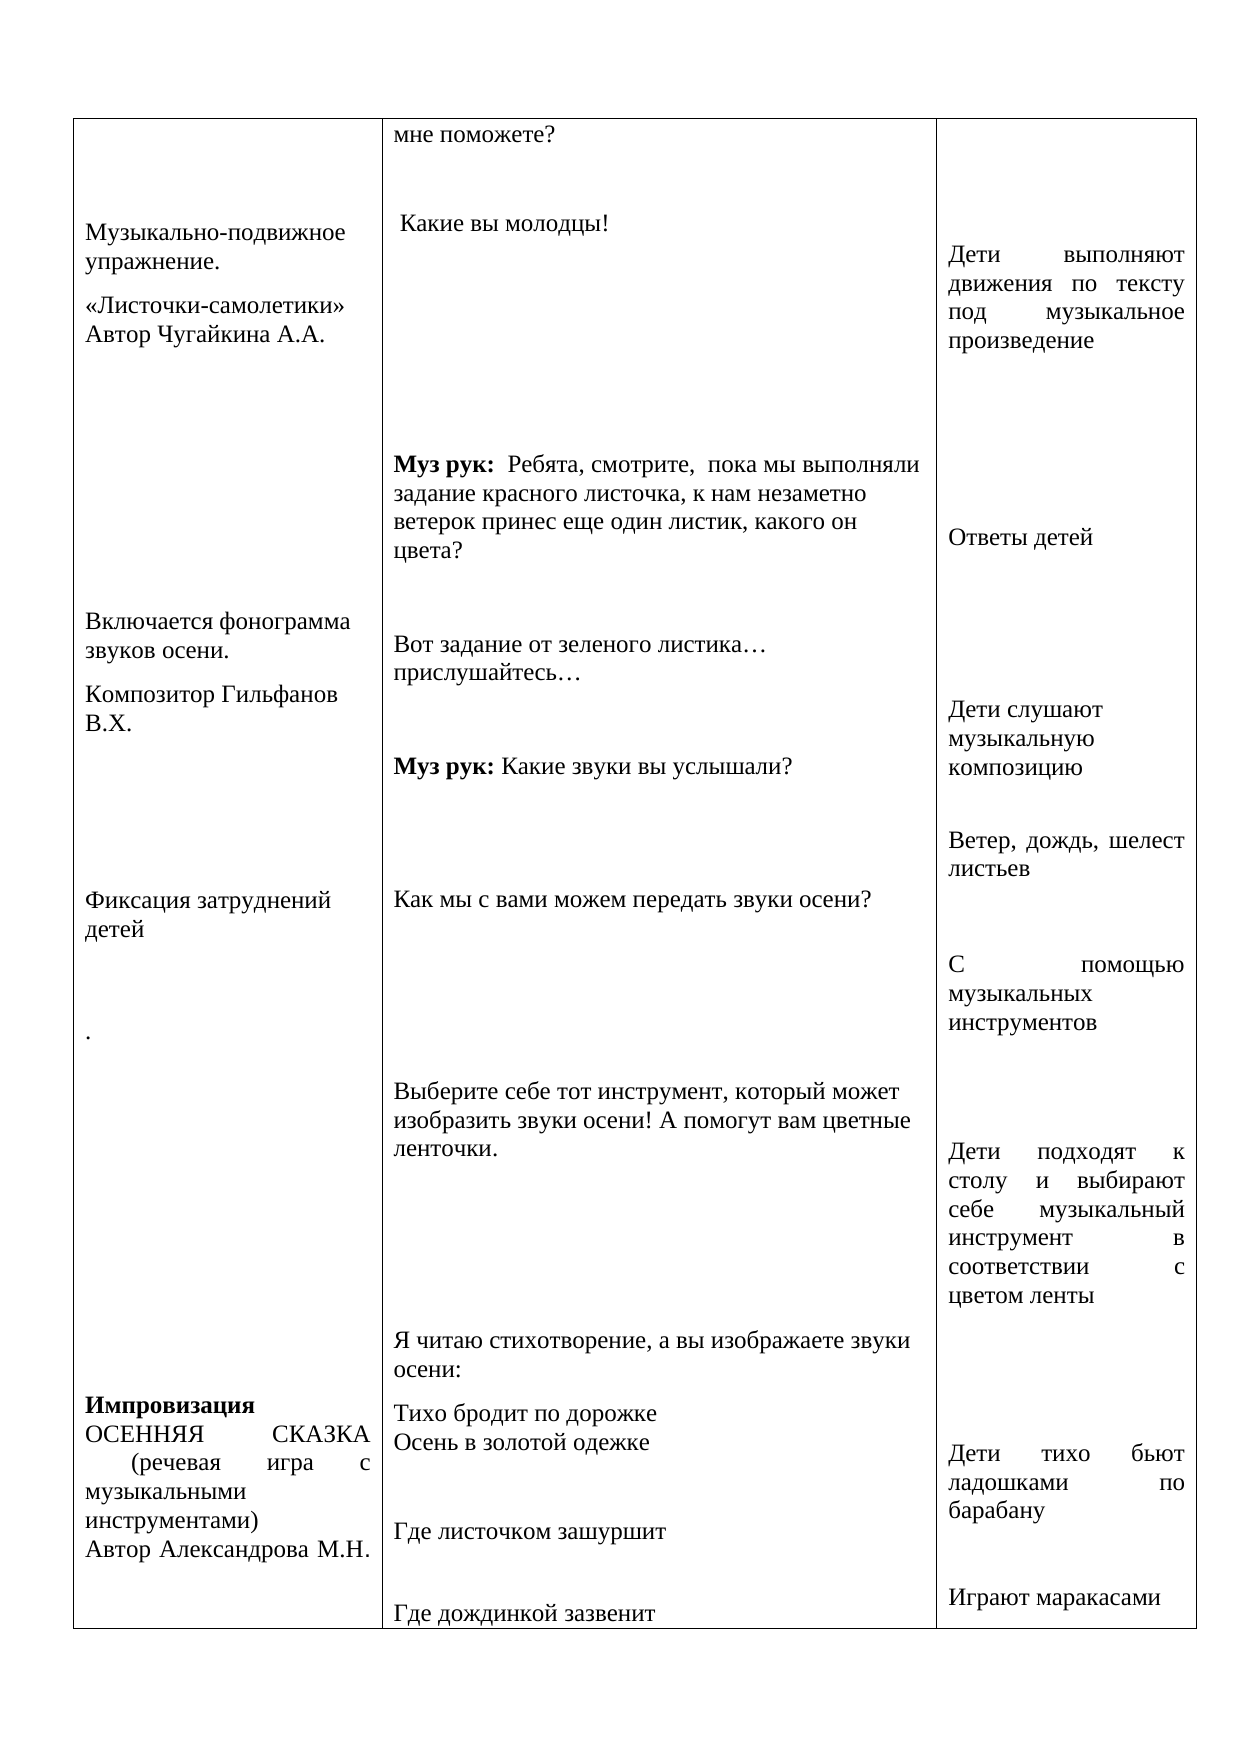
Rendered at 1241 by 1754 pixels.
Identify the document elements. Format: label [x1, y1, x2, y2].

table_cell [937, 119, 1196, 1627]
table_cell [74, 119, 382, 1627]
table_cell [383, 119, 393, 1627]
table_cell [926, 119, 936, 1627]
